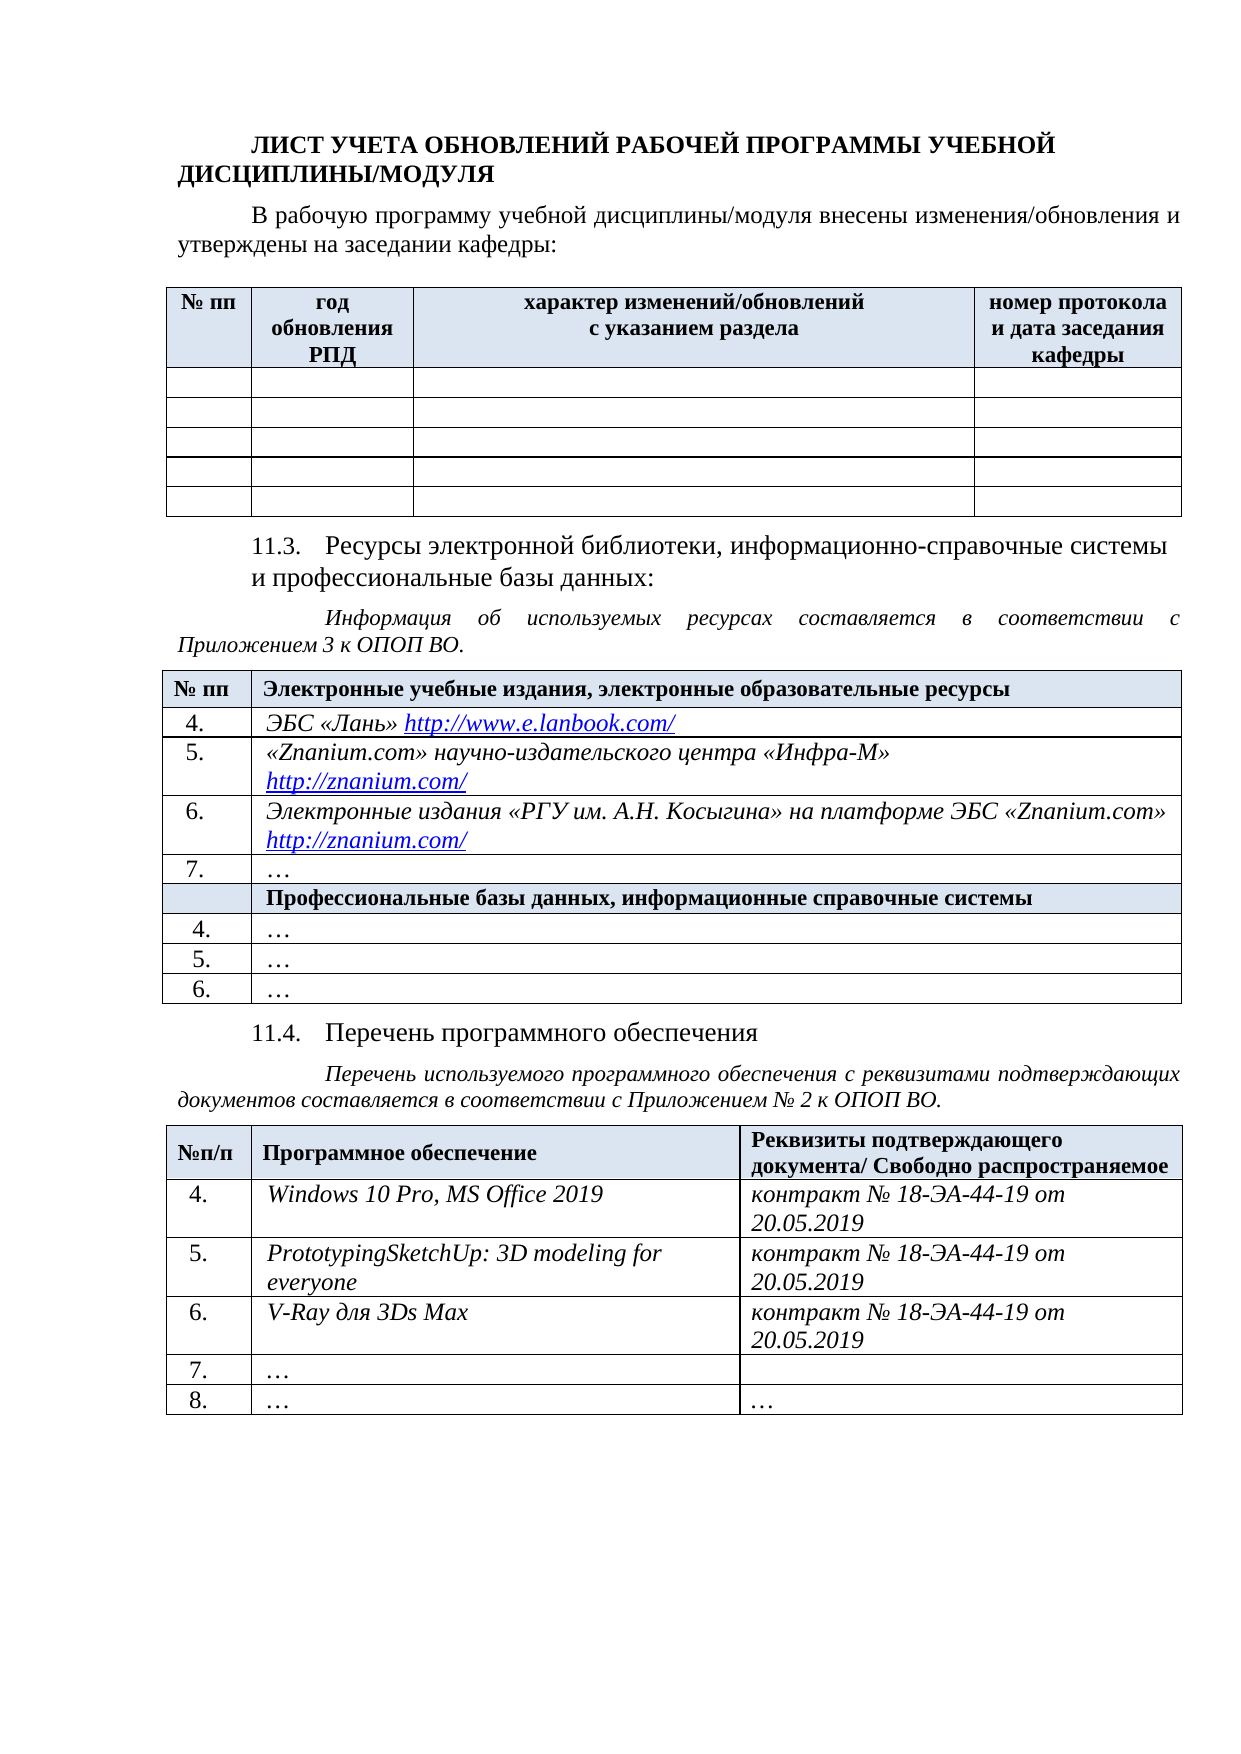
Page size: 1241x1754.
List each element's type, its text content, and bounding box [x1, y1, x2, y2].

table_cell [252, 428, 413, 456]
table_cell PrototypingSketchUp: 3D modeling for everyone [252, 1238, 739, 1296]
table_cell [414, 398, 974, 427]
table_header Программное обеспечение [252, 1126, 739, 1178]
table_header номер протокола и дата заседания кафедры [975, 288, 1181, 367]
table_cell ЭБС «Лань» http://www.e.lanbook.com/ [252, 708, 1181, 736]
table_cell [252, 368, 413, 397]
table_cell [163, 914, 251, 943]
table_cell контракт № 18-ЭА-44-19 от 20.05.2019 [741, 1238, 1182, 1296]
table_cell [975, 368, 1181, 397]
table_cell … [252, 1355, 739, 1384]
table_cell … [741, 1385, 1182, 1414]
table_cell [167, 1385, 251, 1414]
table_cell [163, 738, 251, 795]
table_header год обновления РПД [252, 288, 413, 367]
table_cell [167, 1238, 251, 1296]
table_cell V-Ray для 3Ds Max [252, 1297, 739, 1354]
table_cell [414, 368, 974, 397]
list Информация об используемых ресурсах составляется в соответствии с Приложением 3 к ОПОП ВО. [177, 604, 1181, 657]
table_header №п/п [167, 1126, 251, 1178]
table_cell [252, 398, 413, 427]
table_cell [163, 974, 251, 1002]
list Перечень используемого программного обеспечения с реквизитами подтверждающих документов составляется в соответствии с Приложением № 2 к ОПОП ВО. [177, 1059, 1181, 1112]
table_cell [414, 458, 974, 486]
table_cell [163, 796, 251, 853]
table_cell [167, 428, 251, 456]
table_cell [975, 398, 1181, 427]
table_cell Электронные издания «РГУ им. А.Н. Косыгина» на платформе ЭБС «Znanium.com» http://znanium.com/ [252, 796, 1181, 853]
table_cell Windows 10 Pro, MS Office 2019 [252, 1180, 739, 1237]
table_cell … [252, 944, 1181, 973]
table_cell [167, 398, 251, 427]
table_cell контракт № 18-ЭА-44-19 от 20.05.2019 [741, 1297, 1182, 1354]
table_cell [975, 458, 1181, 486]
subtitle Перечень программного обеспечения [251, 1016, 1181, 1047]
table_header характер изменений/обновлений с указанием раздела [414, 288, 974, 367]
table_cell [163, 944, 251, 973]
table_cell «Znanium.com» научно-издательского центра «Инфра-М» http://znanium.com/ [252, 738, 1181, 795]
table_cell … [252, 1385, 739, 1414]
table_cell [414, 487, 974, 516]
table_cell [163, 884, 251, 913]
subtitle ЛИСТ УЧЕТА ОБНОВЛЕНИЙ РАБОЧЕЙ ПРОГРАММЫ УЧЕБНОЙ ДИСЦИПЛИНЫ/МОДУЛЯ [177, 131, 1181, 188]
table_cell [167, 1180, 251, 1237]
table_cell [167, 1297, 251, 1354]
table_header Реквизиты подтверждающего документа/ Свободно распространяемое [741, 1126, 1182, 1178]
table_cell [252, 458, 413, 486]
table_header № пп [167, 288, 251, 367]
text В рабочую программу учебной дисциплины/модуля внесены изменения/обновления и утверждены на заседании кафедры: [177, 201, 1181, 258]
table_cell [163, 855, 251, 883]
subtitle Ресурсы электронной библиотеки, информационно-справочные системы и профессиональные базы данных: [251, 529, 1181, 592]
table_cell [741, 1355, 1182, 1384]
table_header № пп [163, 671, 251, 707]
table_cell Профессиональные базы данных, информационные справочные системы [252, 884, 1181, 913]
table_cell контракт № 18-ЭА-44-19 от 20.05.2019 [741, 1180, 1182, 1237]
table_cell [252, 487, 413, 516]
table_cell [414, 428, 974, 456]
table_cell … [252, 974, 1181, 1002]
table_cell [167, 1355, 251, 1384]
table_header Электронные учебные издания, электронные образовательные ресурсы [252, 671, 1181, 707]
table_cell [167, 458, 251, 486]
table_cell [975, 428, 1181, 456]
table_cell … [252, 914, 1181, 943]
table_cell [167, 487, 251, 516]
table_cell [167, 368, 251, 397]
table_cell [163, 708, 251, 736]
table_cell [975, 487, 1181, 516]
table_cell … [252, 855, 1181, 883]
